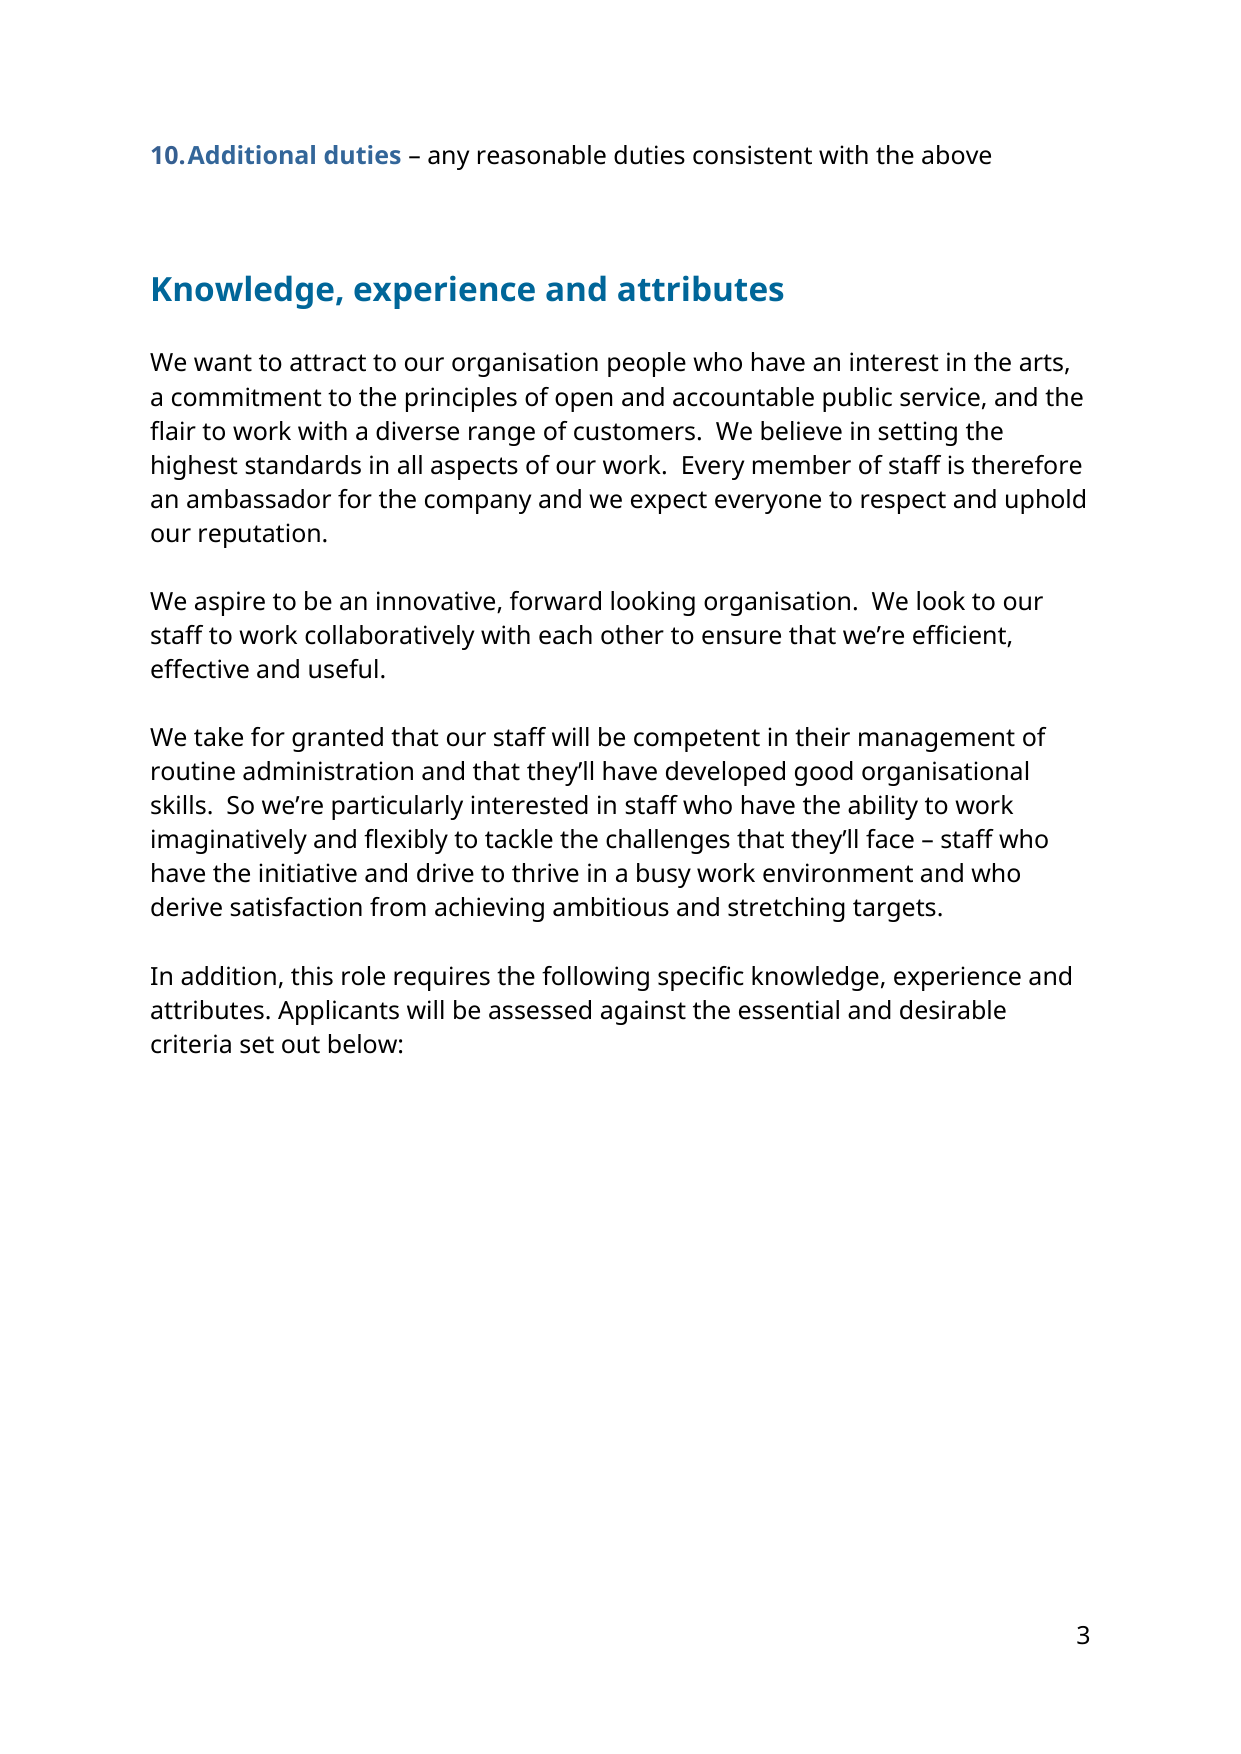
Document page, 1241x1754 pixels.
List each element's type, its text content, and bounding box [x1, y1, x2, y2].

text In addition, this role requires the following specific knowledge, experience and attributes. Applicants will be assessed against the essential and desirable criteria set out below: [150, 958, 1090, 1060]
text Knowledge, experience and attributes [150, 266, 1090, 311]
text We aspire to be an innovative, forward looking organisation. We look to our staff to work collaboratively with each other to ensure that we’re efficient, effective and useful. [150, 583, 1090, 686]
text We want to attract to our organisation people who have an interest in the arts, a commitment to the principles of open and accountable public service, and the flair to work with a diverse range of customers. We believe in setting the highest standards in all aspects of our work. Every member of staff is therefore an ambassador for the company and we expect everyone to respect and uphold our reputation. [150, 345, 1090, 549]
text We take for granted that our staff will be competent in their management of routine administration and that they’ll have developed good organisational skills. So we’re particularly interested in staff who have the ability to work imaginatively and flexibly to tackle the challenges that they’ll face – staff who have the initiative and drive to thrive in a busy work environment and who derive satisfaction from achieving ambitious and stretching targets. [150, 720, 1090, 924]
list Additional duties – any reasonable duties consistent with the above [150, 137, 1090, 172]
